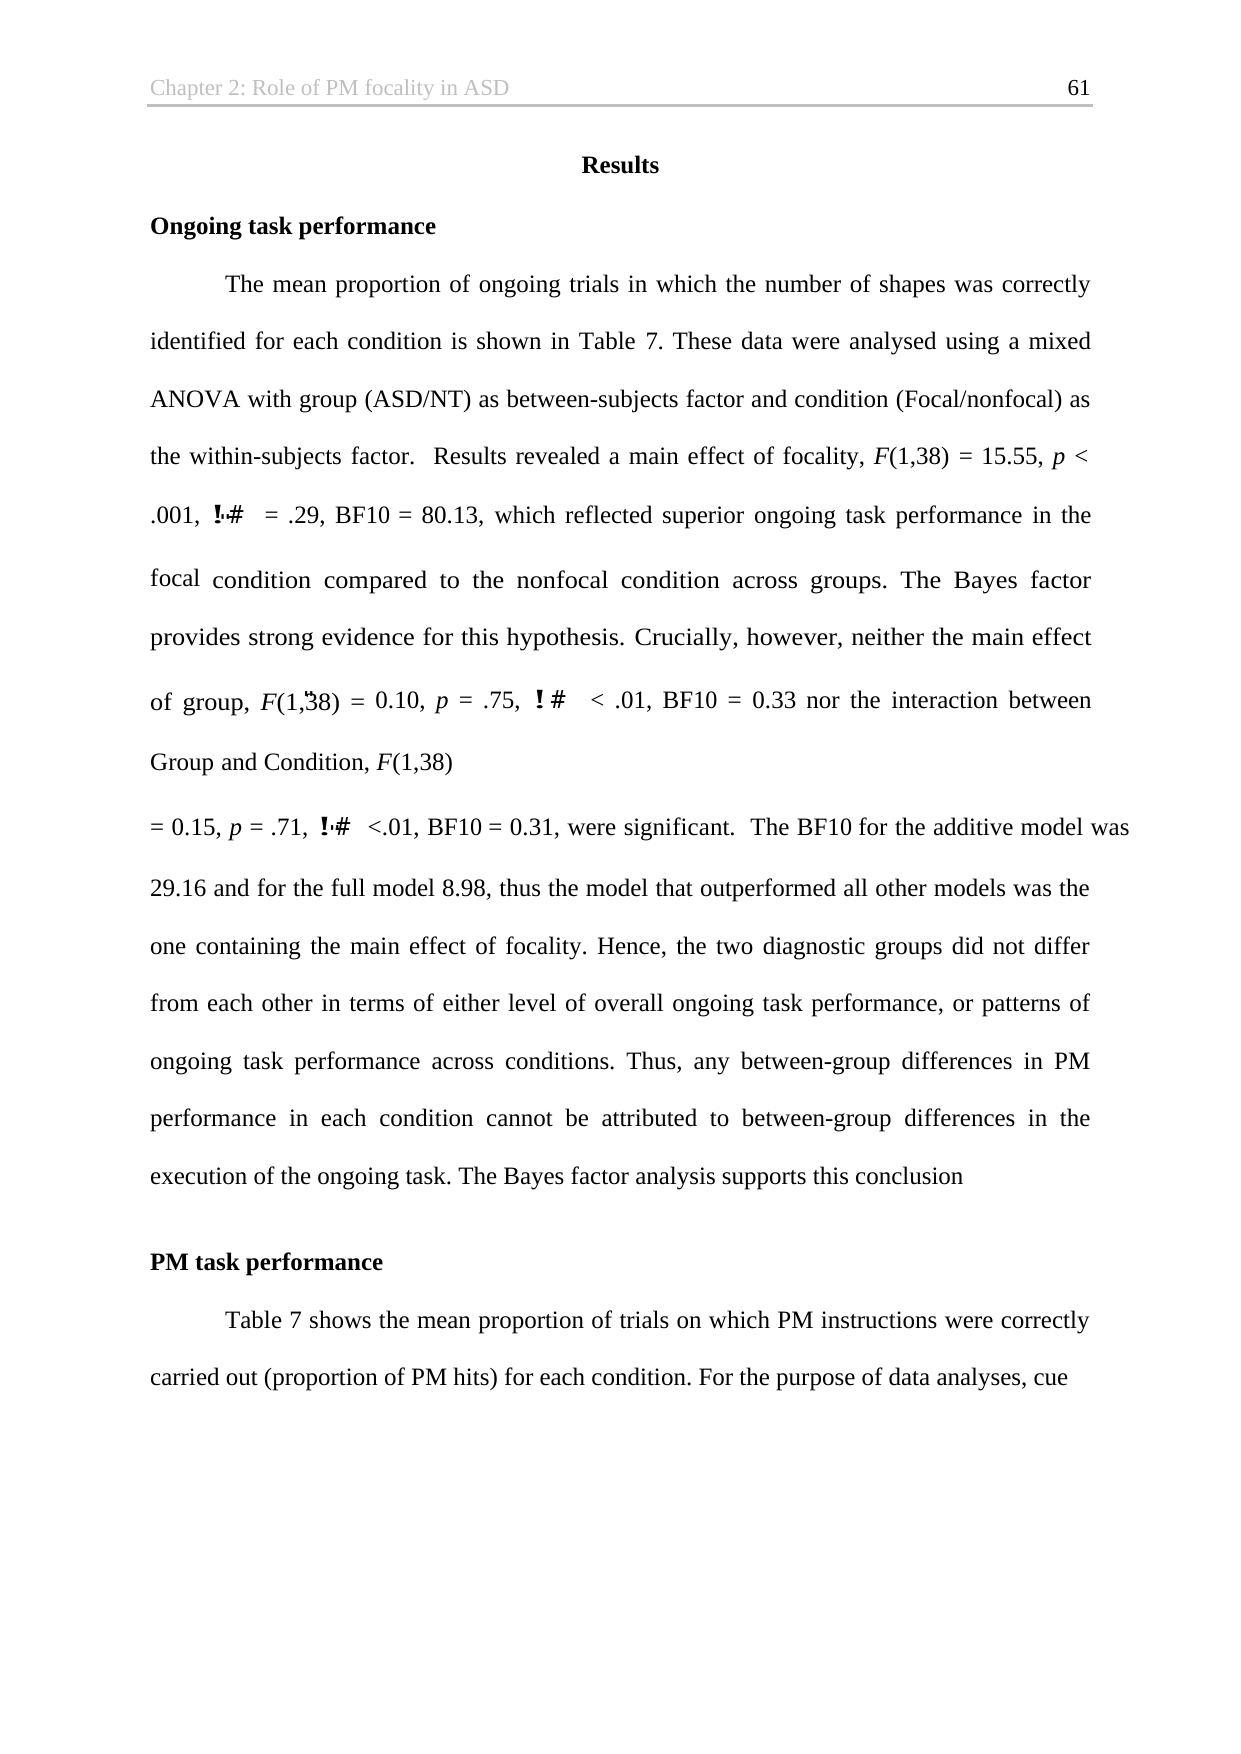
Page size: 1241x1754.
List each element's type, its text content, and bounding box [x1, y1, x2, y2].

text = 0.15, p = .71, !# <.01, BF10 = 0.31, were significant. The BF10 for the additive model was [150, 810, 1240, 843]
text The mean proportion of ongoing trials in which the number of shapes was correctly identified for each condition is shown in Table 7. These data were analysed using a mixed ANOVA with group (ASD/NT) as between-subjects factor and condition (Focal/nonfocal) as the within-subjects factor. Results revealed a main effect of focality, F(1,38) = 15.55, p < [150, 269, 1091, 470]
text Table 7 shows the mean proportion of trials on which PM instructions were correctly carried out (proportion of PM hits) for each condition. For the purpose of data analyses, cue [150, 1305, 1091, 1391]
text Ongoing task performance [150, 211, 1240, 240]
subtitle PM task performance [150, 1247, 1240, 1276]
text .001, !# = .29, BF10 = 80.13, which reflected superior ongoing task performance in the focal condition compared to the nonfocal condition across groups. The Bayes factor provides strong evidence for this hypothesis. Crucially, however, neither the main effect of group, F(1,38) = 0.10, p = .75, !# < .01, BF10 = 0.33 nor the interaction between Group and Condition, F(1,38) [150, 499, 1091, 778]
subtitle Results [138, 150, 1103, 179]
text 29.16 and for the full model 8.98, thus the model that outperformed all other models was the one containing the main effect of focality. Hence, the two diagnostic groups did not differ from each other in terms of either level of overall ongoing task performance, or patterns of ongoing task performance across conditions. Thus, any between-group differences in PM performance in each condition cannot be attributed to between-group differences in the execution of the ongoing task. The Bayes factor analysis supports this conclusion [150, 873, 1091, 1190]
